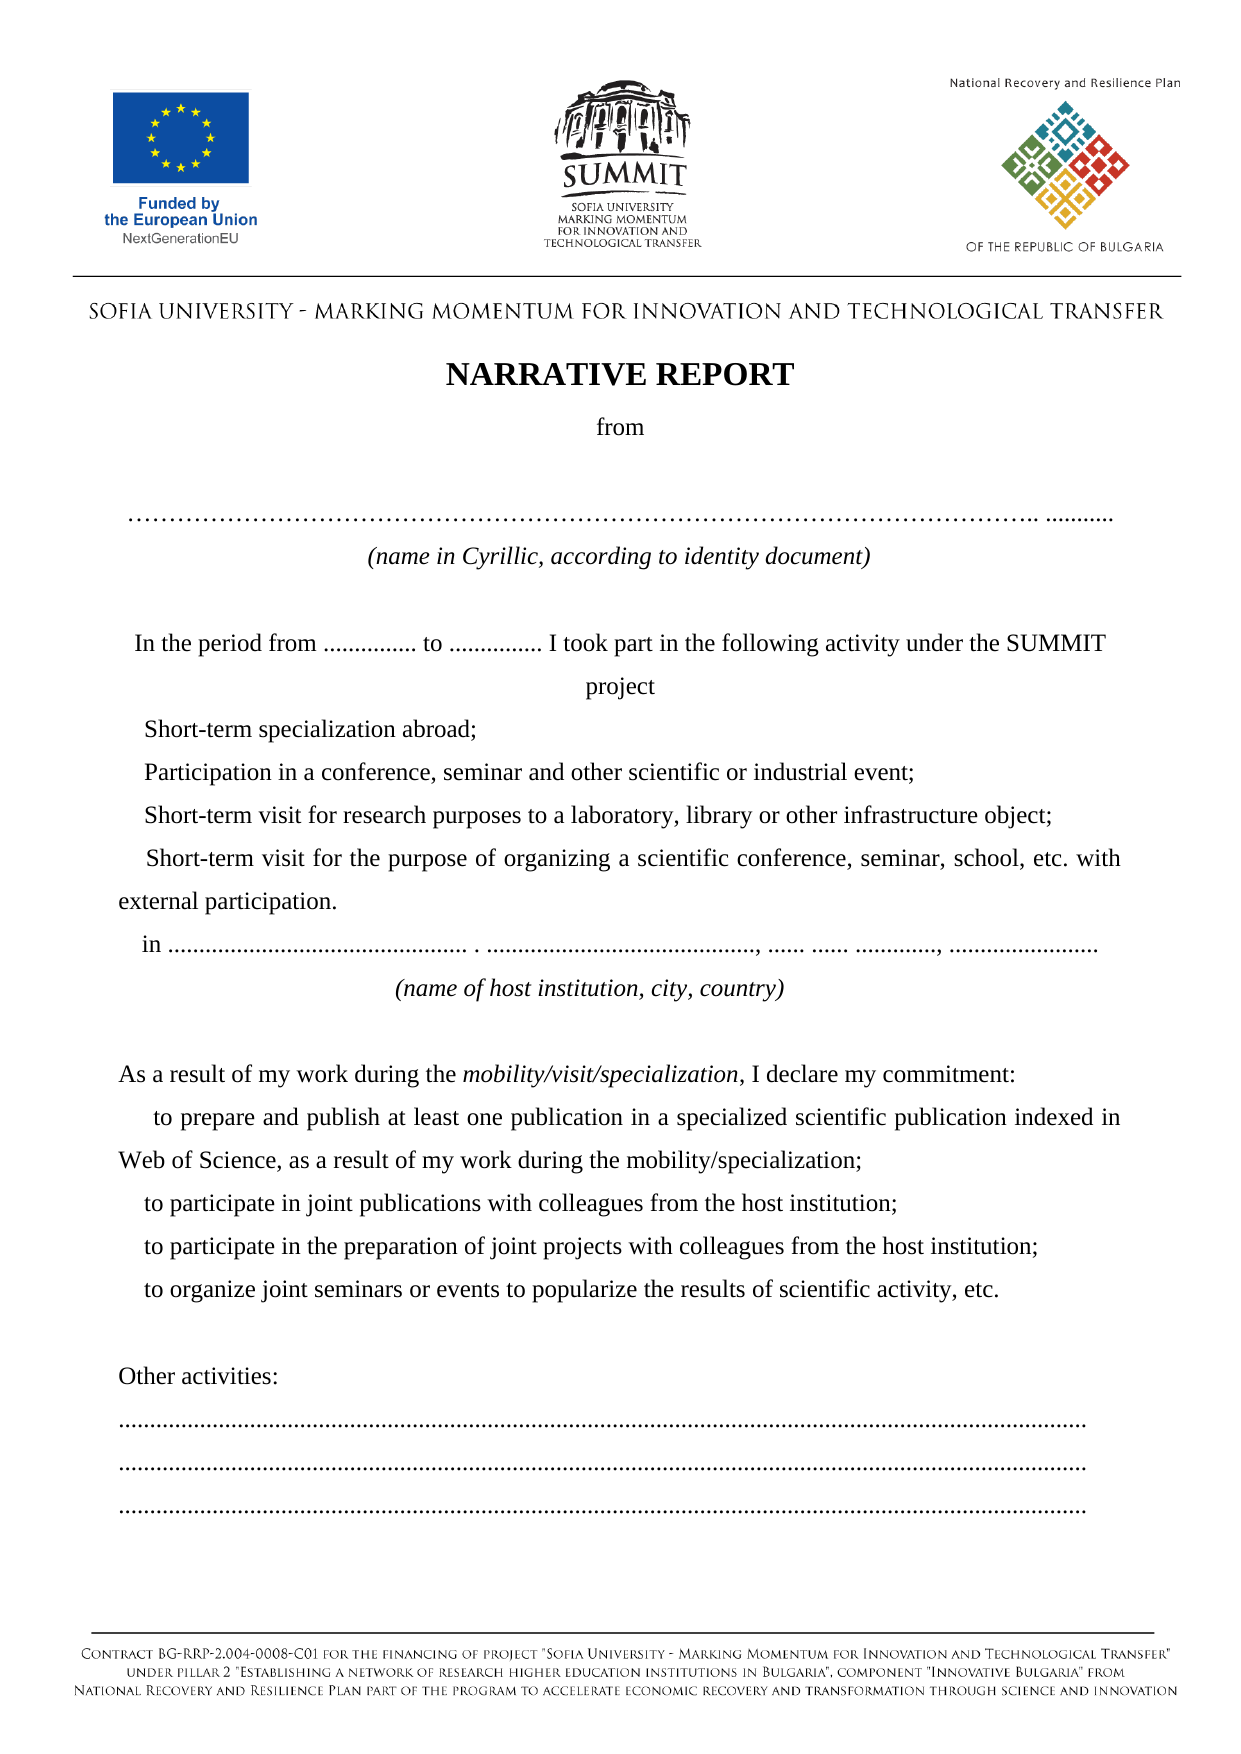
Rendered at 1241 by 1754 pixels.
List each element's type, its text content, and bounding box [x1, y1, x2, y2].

text in ................................................ . ..........................................., ...... ...... ............., ........................ [118, 929, 1122, 958]
text NARRATIVE REPORT [118, 354, 1122, 393]
text to organize joint seminars or events to popularize the results of scientific activity, etc. [118, 1274, 1122, 1303]
text Short-term visit for the purpose of organizing a scientific conference, seminar, school, etc. with external participation. [118, 843, 1122, 915]
text ........................................................................................................................................................... [118, 1404, 1122, 1433]
text to participate in the preparation of joint projects with colleagues from the host institution; [118, 1231, 1122, 1260]
text Short-term visit for research purposes to a laboratory, library or other infrastructure object; [118, 800, 1122, 829]
text As a result of my work during the mobility/visit/specialization, I declare my commitment: [118, 1059, 1122, 1088]
text In the period from ............... to ............... I took part in the following activity under the SUMMIT project [118, 628, 1122, 699]
text Other activities: [118, 1361, 1122, 1389]
text Short-term specialization abroad; [118, 714, 1122, 743]
text ……………………………………………………………………………………………….. ........... [118, 498, 1122, 527]
text ........................................................................................................................................................... [118, 1447, 1122, 1476]
text ........................................................................................................................................................... [118, 1490, 1122, 1519]
text to participate in joint publications with colleagues from the host institution; [118, 1188, 1122, 1217]
picture [3, 0, 1241, 1752]
text to prepare and publish at least one publication in a specialized scientific publication indexed in Web of Science, as a result of my work during the mobility/specialization; [118, 1102, 1122, 1174]
text Participation in a conference, seminar and other scientific or industrial event; [118, 757, 1122, 786]
text (name of host institution, city, country) [118, 973, 1122, 1001]
text (name in Cyrillic, according to identity document) [118, 541, 1122, 570]
text from [118, 412, 1122, 441]
